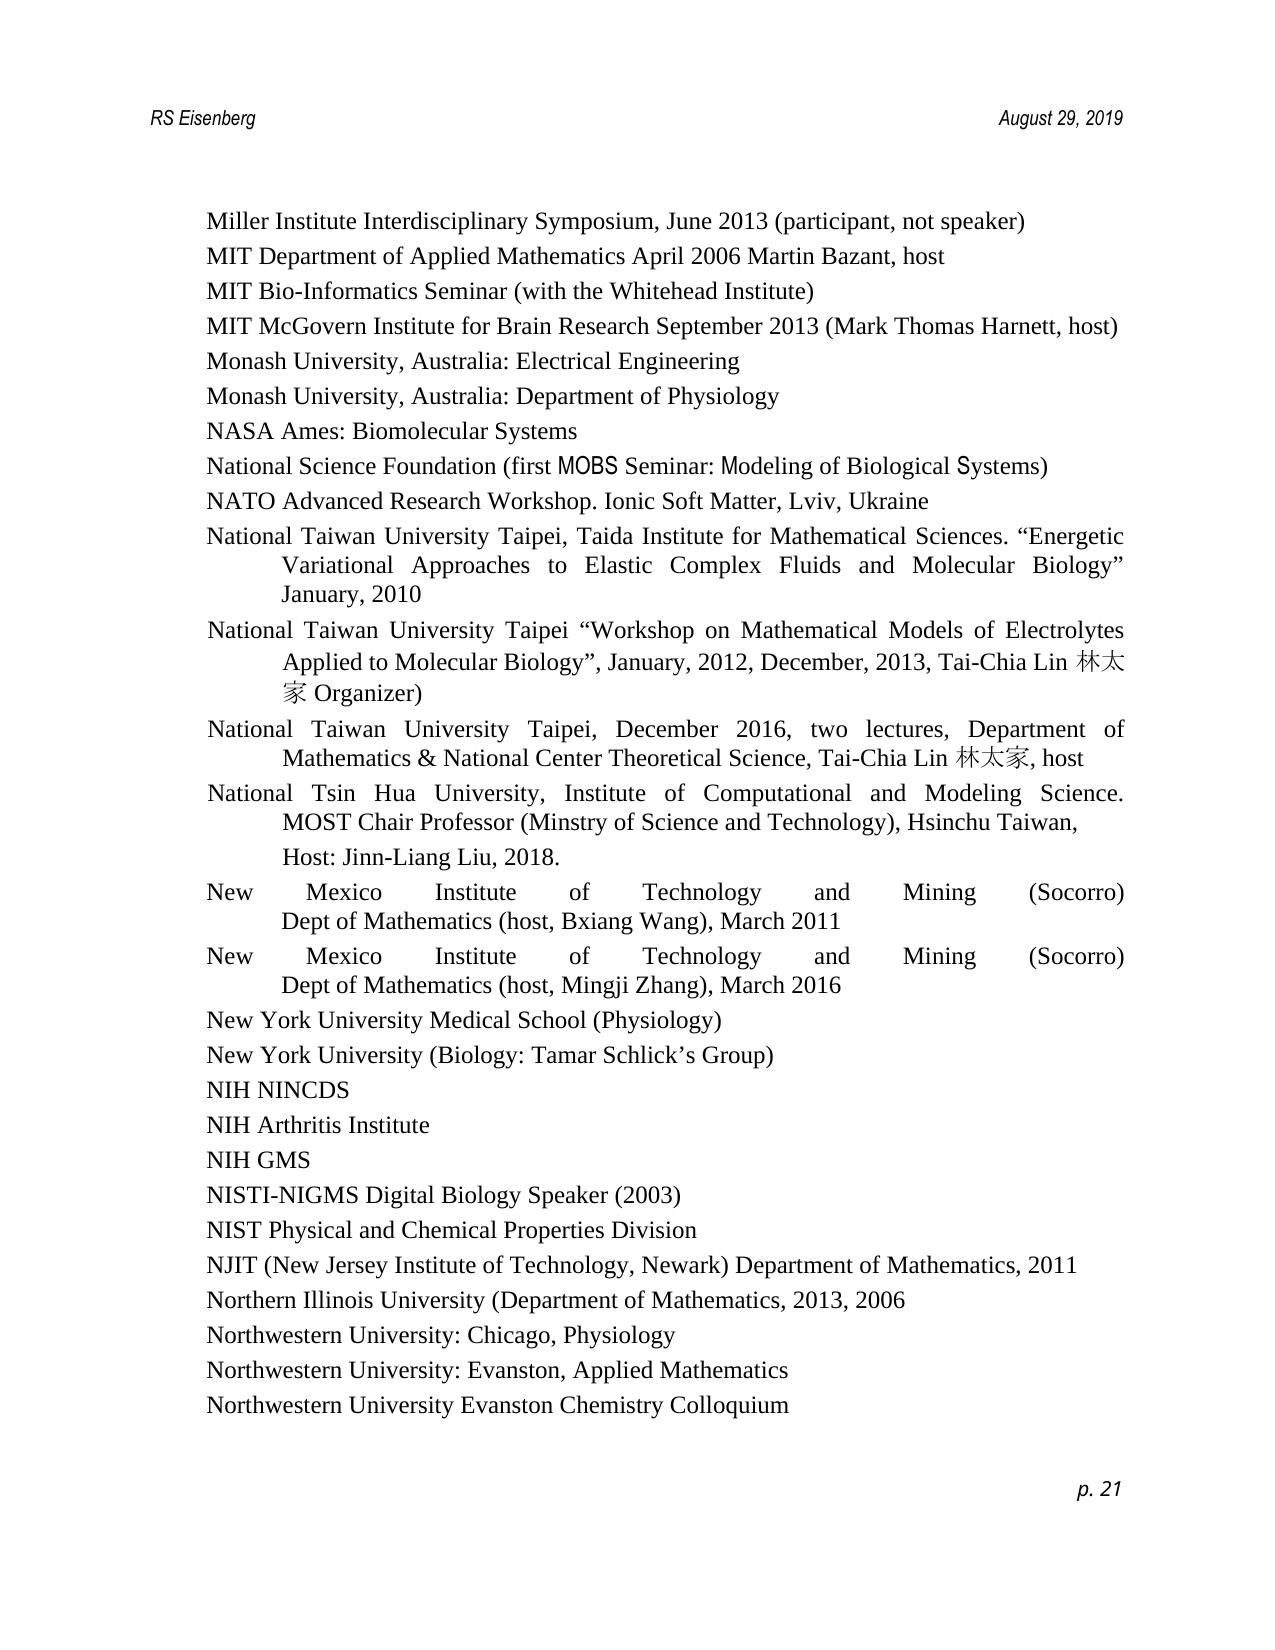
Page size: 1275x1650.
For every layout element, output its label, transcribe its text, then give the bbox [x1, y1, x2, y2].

text New York University Medical School (Physiology) [206, 1005, 1125, 1033]
text Monash University, Australia: Electrical Engineering [206, 346, 1125, 375]
text Miller Institute Interdisciplinary Symposium, June 2013 (participant, not speaker) [206, 206, 1125, 235]
text NISTI-NIGMS Digital Biology Speaker (2003) [206, 1180, 1125, 1208]
text Northwestern University Evanston Chemistry Colloquium [206, 1390, 1125, 1418]
text NASA Ames: Biomolecular Systems [206, 416, 1125, 445]
text NIH NINCDS [206, 1075, 1125, 1103]
text National Taiwan University Taipei, December 2016, two lectures, Department of Mathematics & National Center Theoretical Science, Tai-Chia Lin 林太家, host [207, 714, 1125, 772]
text National Taiwan University Taipei “Workshop on Mathematical Models of Electrolytes Applied to Molecular Biology”, January, 2012, December, 2013, Tai-Chia Lin 林太家 Organizer) [207, 614, 1125, 708]
text National Science Foundation (first MOBS Seminar: Modeling of Biological Systems) [206, 451, 1125, 480]
text National Taiwan University Taipei, Taida Institute for Mathematical Sciences. “Energetic Variational Approaches to Elastic Complex Fluids and Molecular Biology” January, 2010 [206, 521, 1125, 608]
text Northern Illinois University (Department of Mathematics, 2013, 2006 [206, 1285, 1125, 1313]
text New Mexico Institute of Technology and Mining (Socorro) Dept of Mathematics (host, Mingji Zhang), March 2016 [206, 941, 1125, 998]
text MIT Department of Applied Mathematics April 2006 Martin Bazant, host [206, 241, 1125, 270]
text MIT McGovern Institute for Brain Research September 2013 (Mark Thomas Harnett, host) [206, 311, 1125, 340]
text National Tsin Hua University, Institute of Computational and Modeling Science. MOST Chair Professor (Minstry of Science and Technology), Hsinchu Taiwan, [207, 778, 1125, 836]
text New Mexico Institute of Technology and Mining (Socorro) Dept of Mathematics (host, Bxiang Wang), March 2011 [206, 877, 1125, 935]
text MIT Bio-Informatics Seminar (with the Whitehead Institute) [206, 276, 1125, 305]
text NIH Arthritis Institute [206, 1110, 1125, 1138]
text Monash University, Australia: Department of Physiology [206, 381, 1125, 410]
text Northwestern University: Chicago, Physiology [206, 1320, 1125, 1348]
text NJIT (New Jersey Institute of Technology, Newark) Department of Mathematics, 2011 [206, 1250, 1125, 1278]
text New York University (Biology: Tamar Schlick’s Group) [206, 1040, 1125, 1068]
text NIST Physical and Chemical Properties Division [206, 1215, 1125, 1243]
text NIH GMS [206, 1145, 1125, 1173]
text NATO Advanced Research Workshop. Ionic Soft Matter, Lviv, Ukraine [206, 486, 1125, 515]
text Northwestern University: Evanston, Applied Mathematics [206, 1355, 1125, 1383]
text Host: Jinn-Liang Liu, 2018. [207, 842, 1125, 871]
